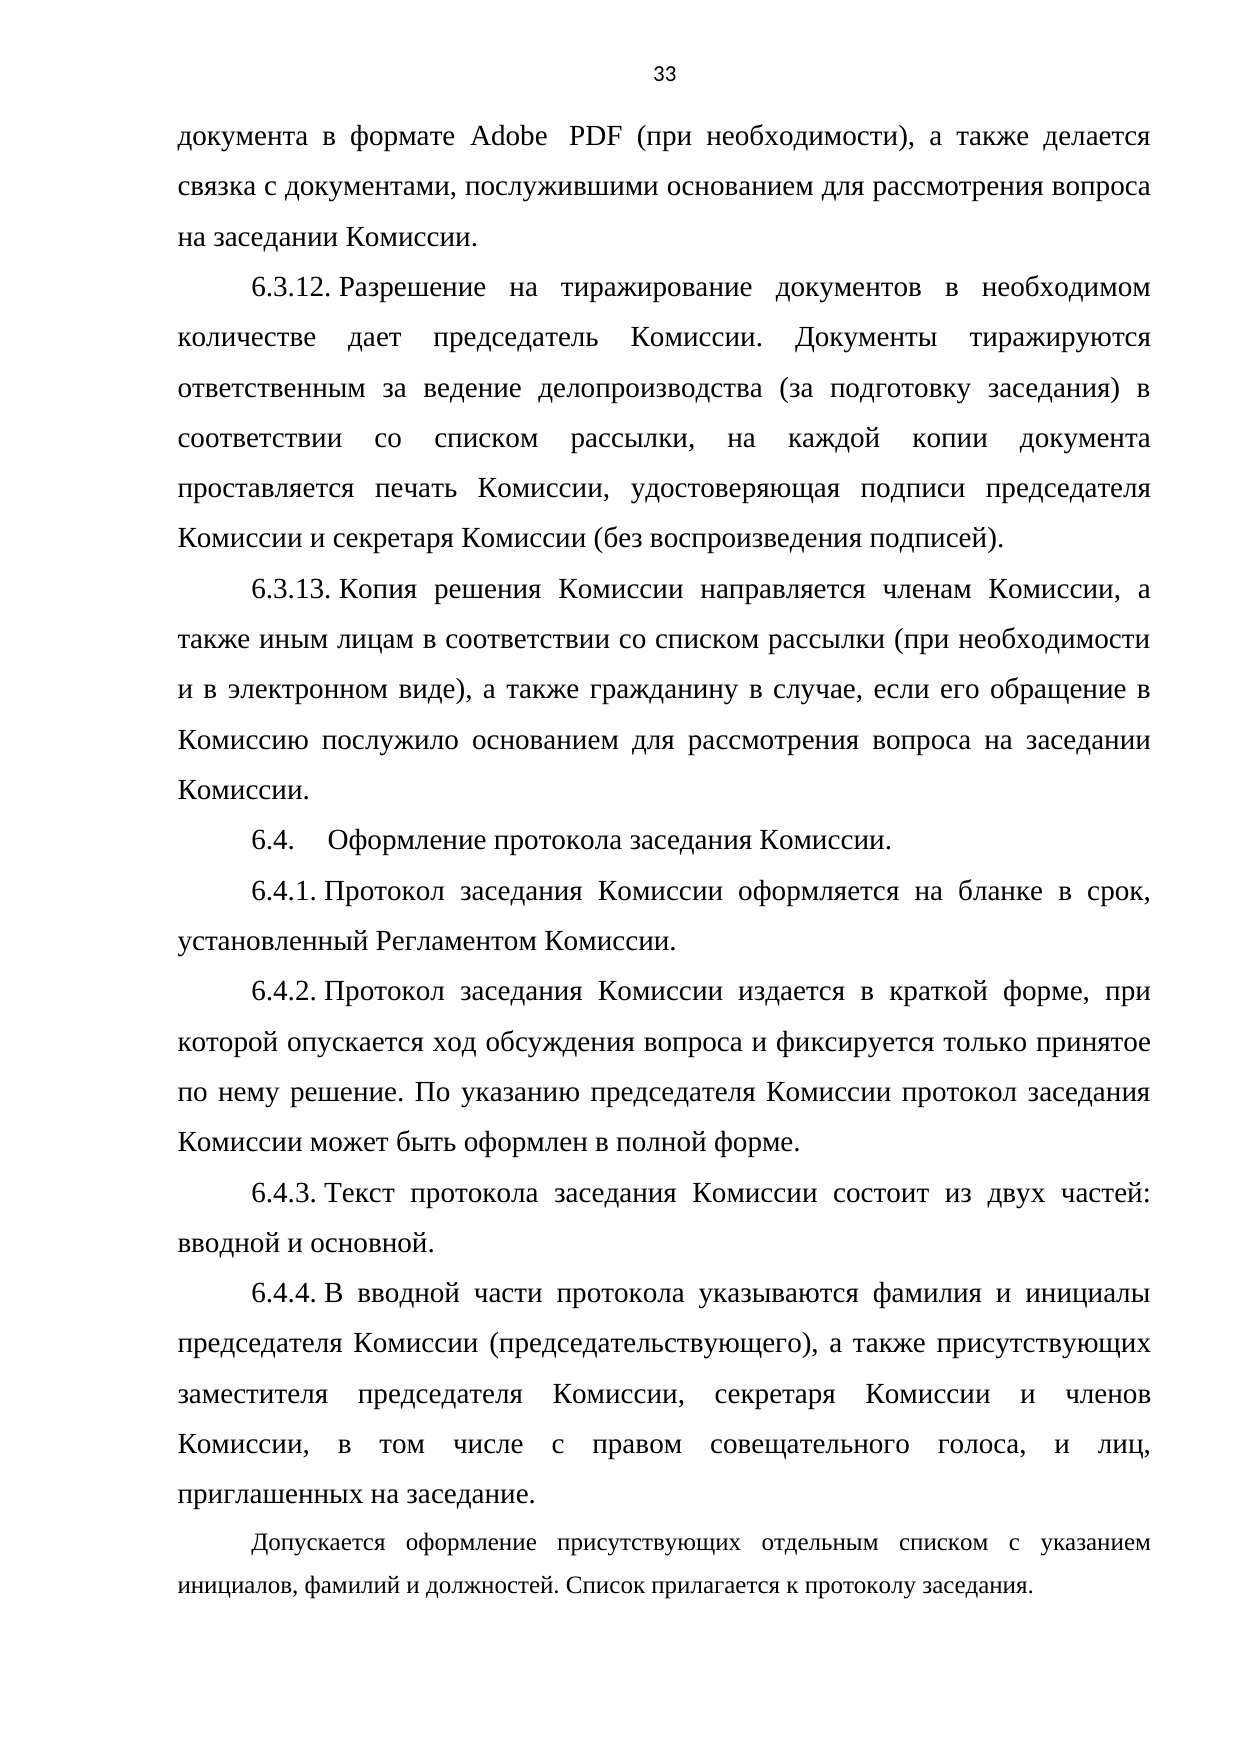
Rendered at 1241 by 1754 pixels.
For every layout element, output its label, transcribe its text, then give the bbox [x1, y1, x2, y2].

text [177, 118, 1152, 252]
text 6.4.4. В вводной части протокола указываются фамилия и инициалы председателя Комиссии (председательствующего), а также присутствующих заместителя председателя Комиссии, секретаря Комиссии и членов Комиссии, в том числе с правом совещательного голоса, и лиц, приглашенных на заседание. [177, 1275, 1152, 1510]
text 6.4.2. Протокол заседания Комиссии издается в краткой форме, при которой опускается ход обсуждения вопроса и фиксируется только принятое по нему решение. По указанию председателя Комиссии протокол заседания Комиссии может быть оформлен в полной форме. [177, 973, 1152, 1158]
text 6.3.13. Копия решения Комиссии направляется членам Комиссии, а также иным лицам в соответствии со списком рассылки (при необходимости и в электронном виде), а также гражданину в случае, если его обращение в Комиссию послужило основанием для рассмотрения вопроса на заседании Комиссии. [177, 571, 1152, 806]
text 6.4.1. Протокол заседания Комиссии оформляется на бланке в срок, установленный Регламентом Комиссии. [177, 873, 1152, 957]
text 6.3.12. Разрешение на тиражирование документов в необходимом количестве дает председатель Комиссии. Документы тиражируются ответственным за ведение делопроизводства (за подготовку заседания) в соответствии со списком рассылки, на каждой копии документа проставляется печать Комиссии, удостоверяющая подписи председателя Комиссии и секретаря Комиссии (без воспроизведения подписей). [177, 269, 1152, 554]
text 6.4. Оформление протокола заседания Комиссии. [177, 822, 1152, 856]
text Допускается оформление присутствующих отдельным списком с указанием инициалов, фамилий и должностей. Список прилагается к протоколу заседания. [177, 1527, 1152, 1599]
text 6.4.3. Текст протокола заседания Комиссии состоит из двух частей: вводной и основной. [177, 1175, 1152, 1258]
